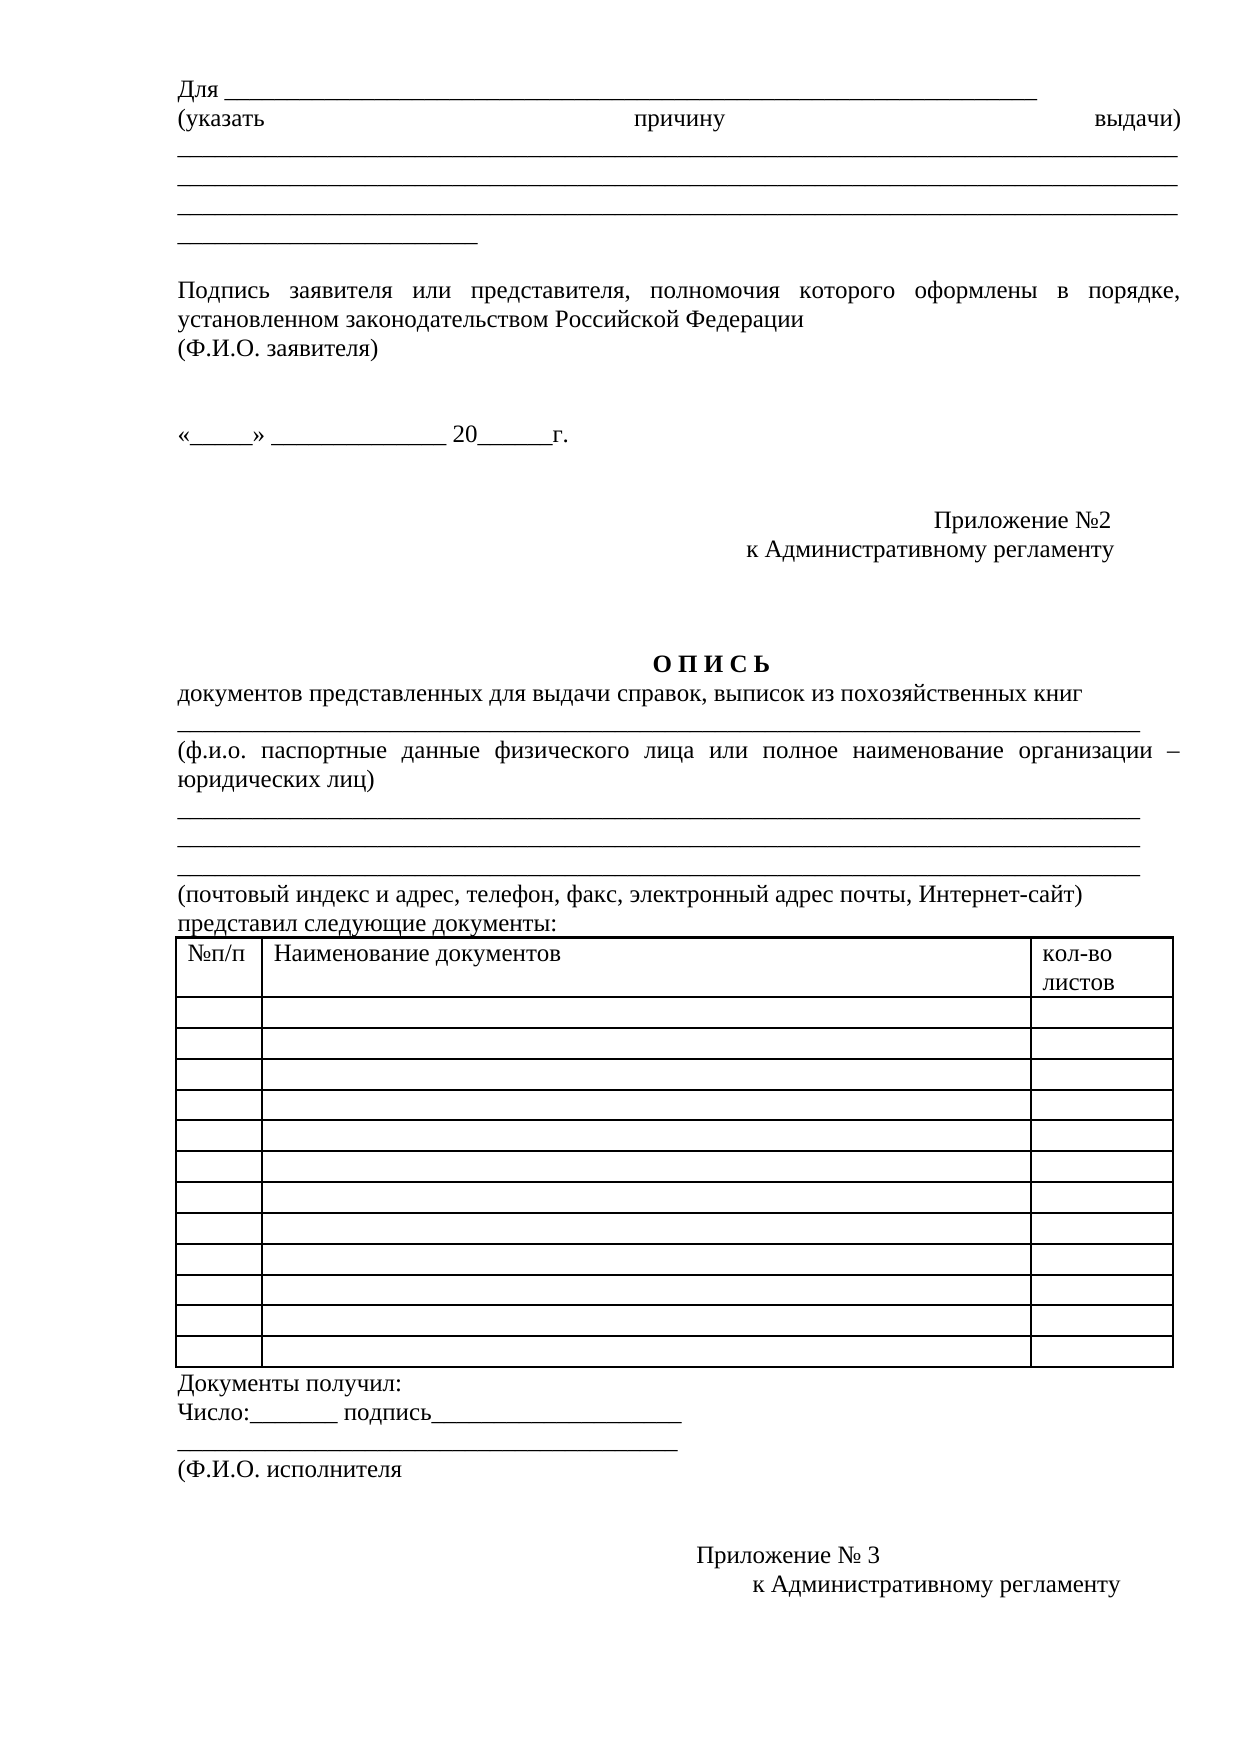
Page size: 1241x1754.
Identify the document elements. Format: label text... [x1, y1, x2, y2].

text Подпись заявителя или представителя, полномочия которого оформлены в порядке, установленном законодательством Российской Федерации [177, 275, 1181, 333]
table_cell [177, 1152, 261, 1181]
table_cell [177, 1276, 261, 1304]
table_header №п/п [177, 939, 261, 996]
table_cell [263, 1060, 1030, 1088]
text Приложение № 3 [177, 1541, 1181, 1569]
text _____________________________________________________________________________ [177, 793, 1181, 821]
table_cell [177, 1060, 261, 1088]
text документов представленных для выдачи справок, выписок из похозяйственных книг [177, 678, 1181, 706]
table_cell [1032, 1276, 1172, 1304]
table_cell [1032, 1029, 1172, 1058]
table_cell [263, 1337, 1030, 1366]
text (указать причину выдачи) ________________________________________________________________________________________________________________________________________________________________________________________________________________________________________________________________________ [177, 103, 1181, 246]
table_cell [1032, 1060, 1172, 1088]
table_cell [263, 1091, 1030, 1119]
table_cell [1032, 1183, 1172, 1212]
table_cell [177, 1121, 261, 1150]
table_cell [263, 1152, 1030, 1181]
text (ф.и.о. паспортные данные физического лица или полное наименование организации – юридических лиц) [177, 735, 1181, 793]
text к Административному регламенту [177, 534, 1181, 563]
table_cell [1032, 1121, 1172, 1150]
text Приложение №2 [177, 505, 1181, 534]
table_cell [1032, 998, 1172, 1027]
text (Ф.И.О. исполнителя [177, 1454, 1181, 1483]
table_cell [177, 1183, 261, 1212]
text _____________________________________________________________________________ [177, 850, 1181, 879]
text ________________________________________ [177, 1426, 1181, 1454]
table_cell [177, 1091, 261, 1119]
table_cell [263, 998, 1030, 1027]
table_cell [263, 1029, 1030, 1058]
text Число:_______ подпись____________________ [177, 1397, 1181, 1426]
table_cell [1032, 1214, 1172, 1243]
table_cell [263, 1306, 1030, 1335]
table_cell [177, 1245, 261, 1273]
text (почтовый индекс и адрес, телефон, факс, электронный адрес почты, Интернет-сайт) [177, 879, 1181, 908]
table_cell [177, 1337, 261, 1366]
text представил следующие документы: [177, 908, 1181, 936]
table_header кол-во листов [1032, 939, 1172, 996]
text «_____» ______________ 20______г. [177, 419, 1181, 448]
table_cell [177, 998, 261, 1027]
table_cell [263, 1214, 1030, 1243]
table_cell [1032, 1152, 1172, 1181]
table_cell [263, 1121, 1030, 1150]
table_cell [1032, 1337, 1172, 1366]
table_cell [1032, 1306, 1172, 1335]
text к Административному регламенту [177, 1569, 1181, 1598]
table_cell [177, 1029, 261, 1058]
text (Ф.И.О. заявителя) [177, 333, 1181, 361]
text Для _________________________________________________________________ [177, 74, 1181, 103]
text _____________________________________________________________________________ [177, 706, 1181, 735]
text О П И С Ь [177, 649, 1181, 678]
table_cell [1032, 1245, 1172, 1273]
text Документы получил: [177, 1368, 1181, 1397]
table_header Наименование документов [263, 939, 1030, 996]
table_cell [263, 1245, 1030, 1273]
table_cell [177, 1306, 261, 1335]
table_cell [263, 1183, 1030, 1212]
text _____________________________________________________________________________ [177, 821, 1181, 850]
table_cell [177, 1214, 261, 1243]
table_cell [263, 1276, 1030, 1304]
table_cell [1032, 1091, 1172, 1119]
